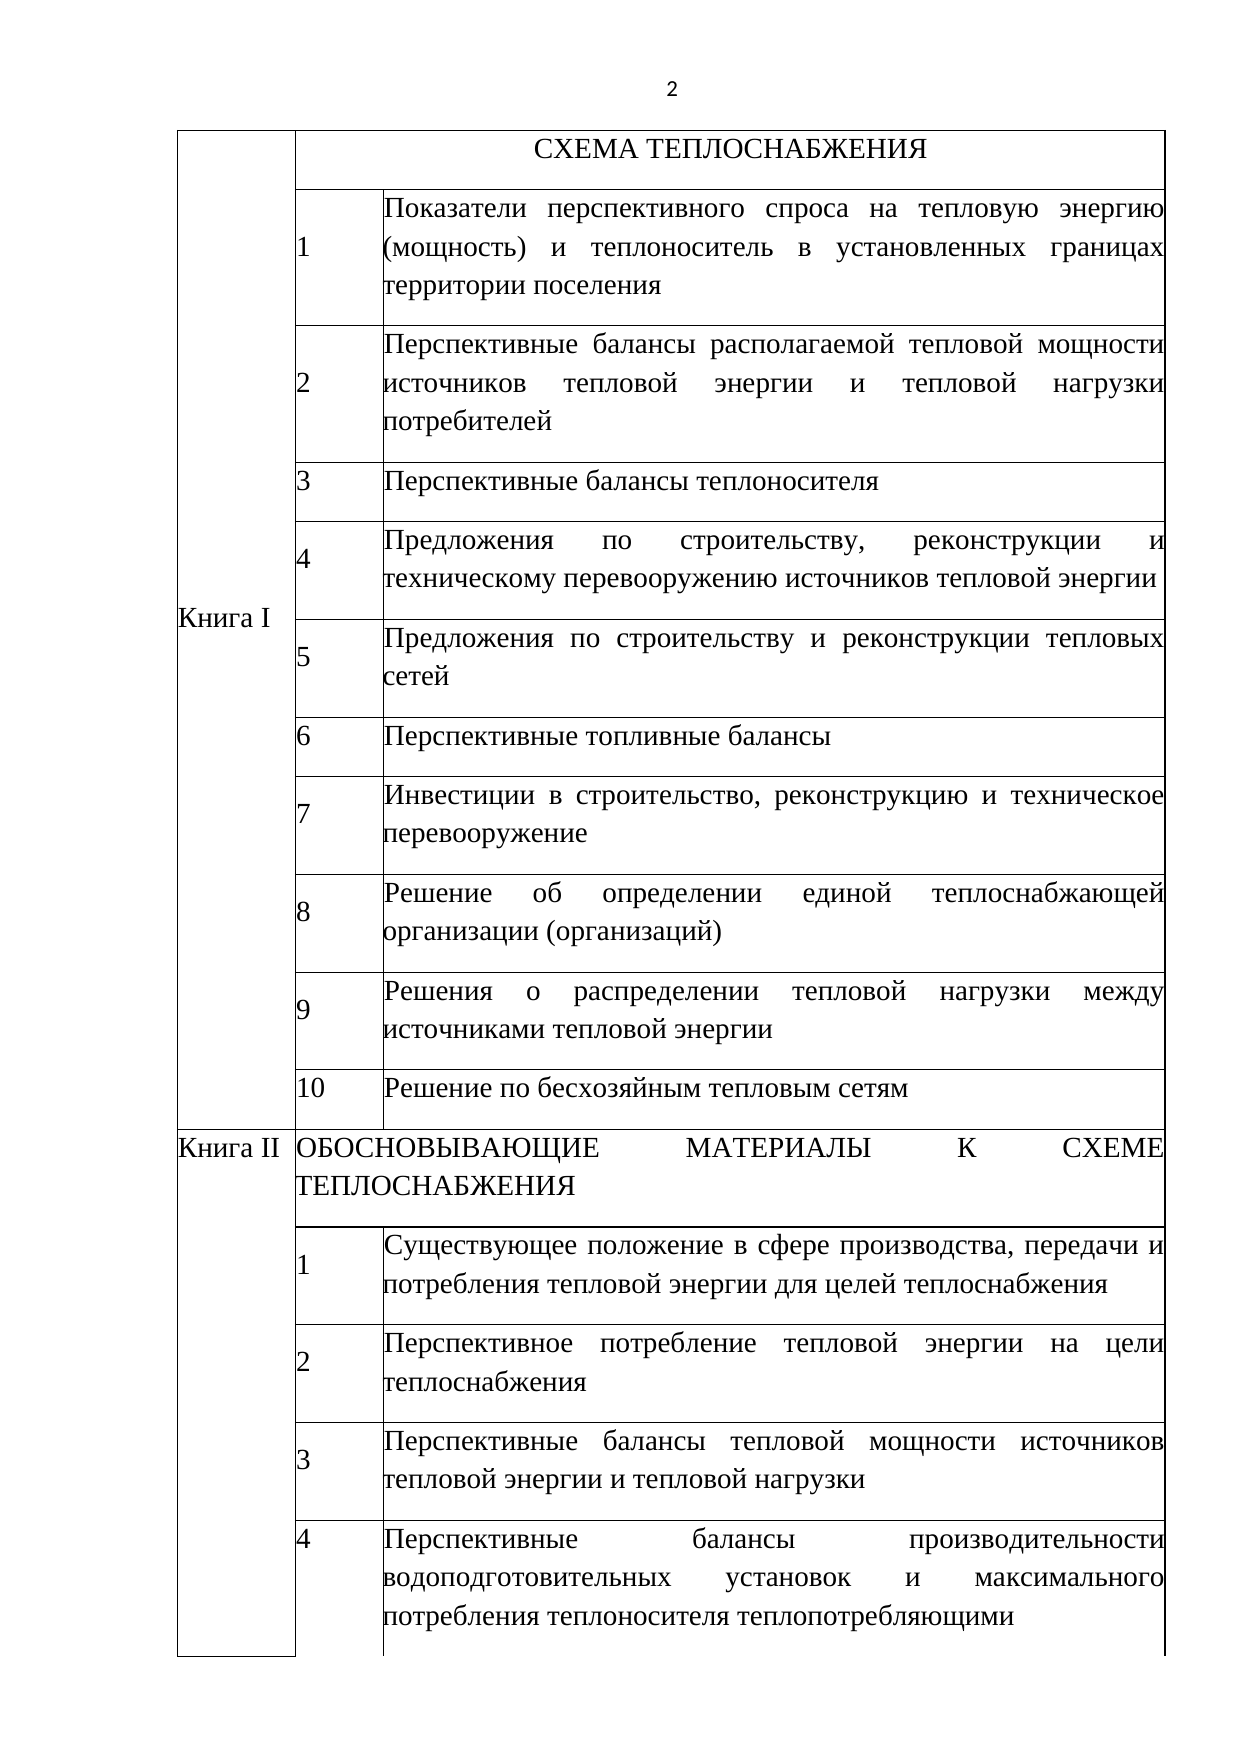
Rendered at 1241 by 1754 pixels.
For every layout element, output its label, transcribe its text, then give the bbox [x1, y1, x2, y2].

table_cell 4 [296, 522, 383, 619]
table_cell 4 [296, 1521, 383, 1656]
table_cell Перспективное потребление тепловой энергии на цели теплоснабжения [384, 1325, 1164, 1422]
table_cell Существующее положение в сфере производства, передачи и потребления тепловой энергии для целей теплоснабжения [384, 1228, 1164, 1324]
table_header Книга I [178, 131, 295, 1129]
table_cell 5 [296, 620, 383, 717]
table_cell 2 [296, 1325, 383, 1422]
table_cell 1 [296, 1228, 383, 1324]
table_header СХЕМА ТЕПЛОСНАБЖЕНИЯ [296, 131, 1164, 189]
table_cell Перспективные балансы теплоносителя [384, 463, 1164, 521]
table_cell Решение по бесхозяйным тепловым сетям [384, 1070, 1164, 1129]
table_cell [384, 1521, 1164, 1656]
table_cell 7 [296, 777, 383, 874]
table_cell 2 [296, 326, 383, 462]
table_cell Предложения по строительству и реконструкции тепловых сетей [384, 620, 1164, 717]
table_cell Инвестиции в строительство, реконструкцию и техническое перевооружение [384, 777, 1164, 874]
table_cell 9 [296, 973, 383, 1069]
table_cell Решения о распределении тепловой нагрузки между источниками тепловой энергии [384, 973, 1164, 1069]
table_cell 1 [296, 190, 383, 325]
table_cell Книга II [178, 1130, 295, 1656]
table_cell 10 [296, 1070, 383, 1129]
table_cell Перспективные балансы располагаемой тепловой мощности источников тепловой энергии и тепловой нагрузки потребителей [384, 326, 1164, 462]
table_cell ОБОСНОВЫВАЮЩИЕ МАТЕРИАЛЫ К СХЕМЕ ТЕПЛОСНАБЖЕНИЯ [296, 1130, 1164, 1226]
table_cell Предложения по строительству, реконструкции и техническому перевооружению источников тепловой энергии [384, 522, 1164, 619]
table_cell Перспективные балансы тепловой мощности источников тепловой энергии и тепловой нагрузки [384, 1423, 1164, 1520]
table_cell Решение об определении единой теплоснабжающей организации (организаций) [384, 875, 1164, 972]
table_cell 6 [296, 718, 383, 776]
table_cell 8 [296, 875, 383, 972]
table_cell 3 [296, 463, 383, 521]
table_cell 3 [296, 1423, 383, 1520]
table_cell Перспективные топливные балансы [384, 718, 1164, 776]
table_cell Показатели перспективного спроса на тепловую энергию (мощность) и теплоноситель в установленных границах территории поселения [384, 190, 1164, 325]
